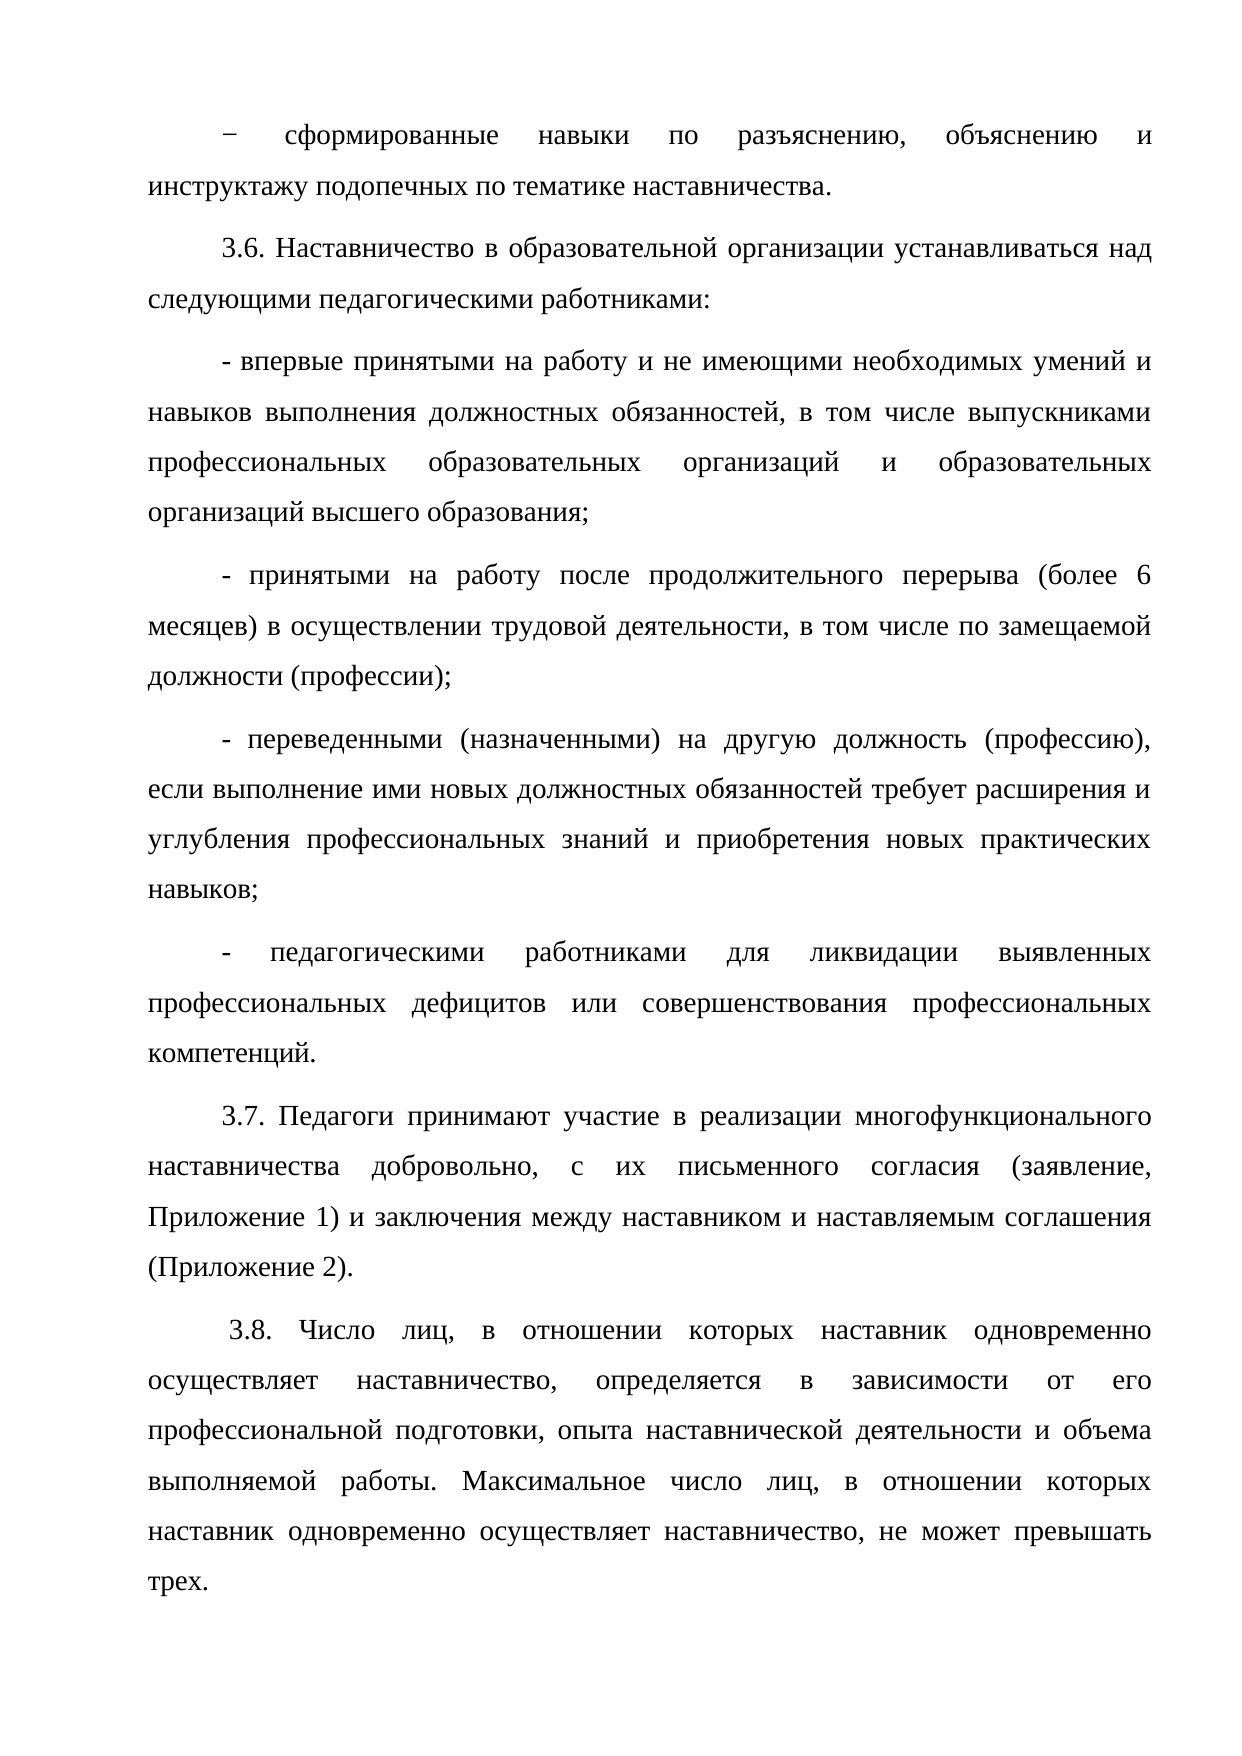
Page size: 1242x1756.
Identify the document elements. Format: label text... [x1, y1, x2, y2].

text − сформированные навыки по разъяснению, объяснению и инструктажу подопечных по тематике наставничества. [148, 117, 1153, 201]
list принятыми на работу после продолжительного перерыва (более 6 месяцев) в осуществлении трудовой деятельности, в том числе по замещаемой должности (профессии); [148, 557, 1152, 691]
list Педагоги принимают участие в реализации многофункционального наставничества добровольно, с их письменного согласия (заявление, Приложение 1) и заключения между наставником и наставляемым соглашения (Приложение 2). [148, 1098, 1153, 1283]
list впервые принятыми на работу и не имеющими необходимых умений и навыков выполнения должностных обязанностей, в том числе выпускниками профессиональных образовательных организаций и образовательных организаций высшего образования; [148, 343, 1152, 528]
list педагогическими работниками для ликвидации выявленных профессиональных дефицитов или совершенствования профессиональных компетенций. [148, 934, 1152, 1069]
list переведенными (назначенными) на другую должность (профессию), если выполнение ими новых должностных обязанностей требует расширения и углубления профессиональных знаний и приобретения новых практических навыков; [148, 721, 1152, 905]
list Наставничество в образовательной организации устанавливаться над следующими педагогическими работниками: [148, 230, 1153, 314]
list Число лиц, в отношении которых наставник одновременно осуществляет наставничество, определяется в зависимости от его профессиональной подготовки, опыта наставнической деятельности и объема выполняемой работы. Максимальное число лиц, в отношении которых наставник одновременно осуществляет наставничество, не может превышать трех. [148, 1312, 1153, 1597]
